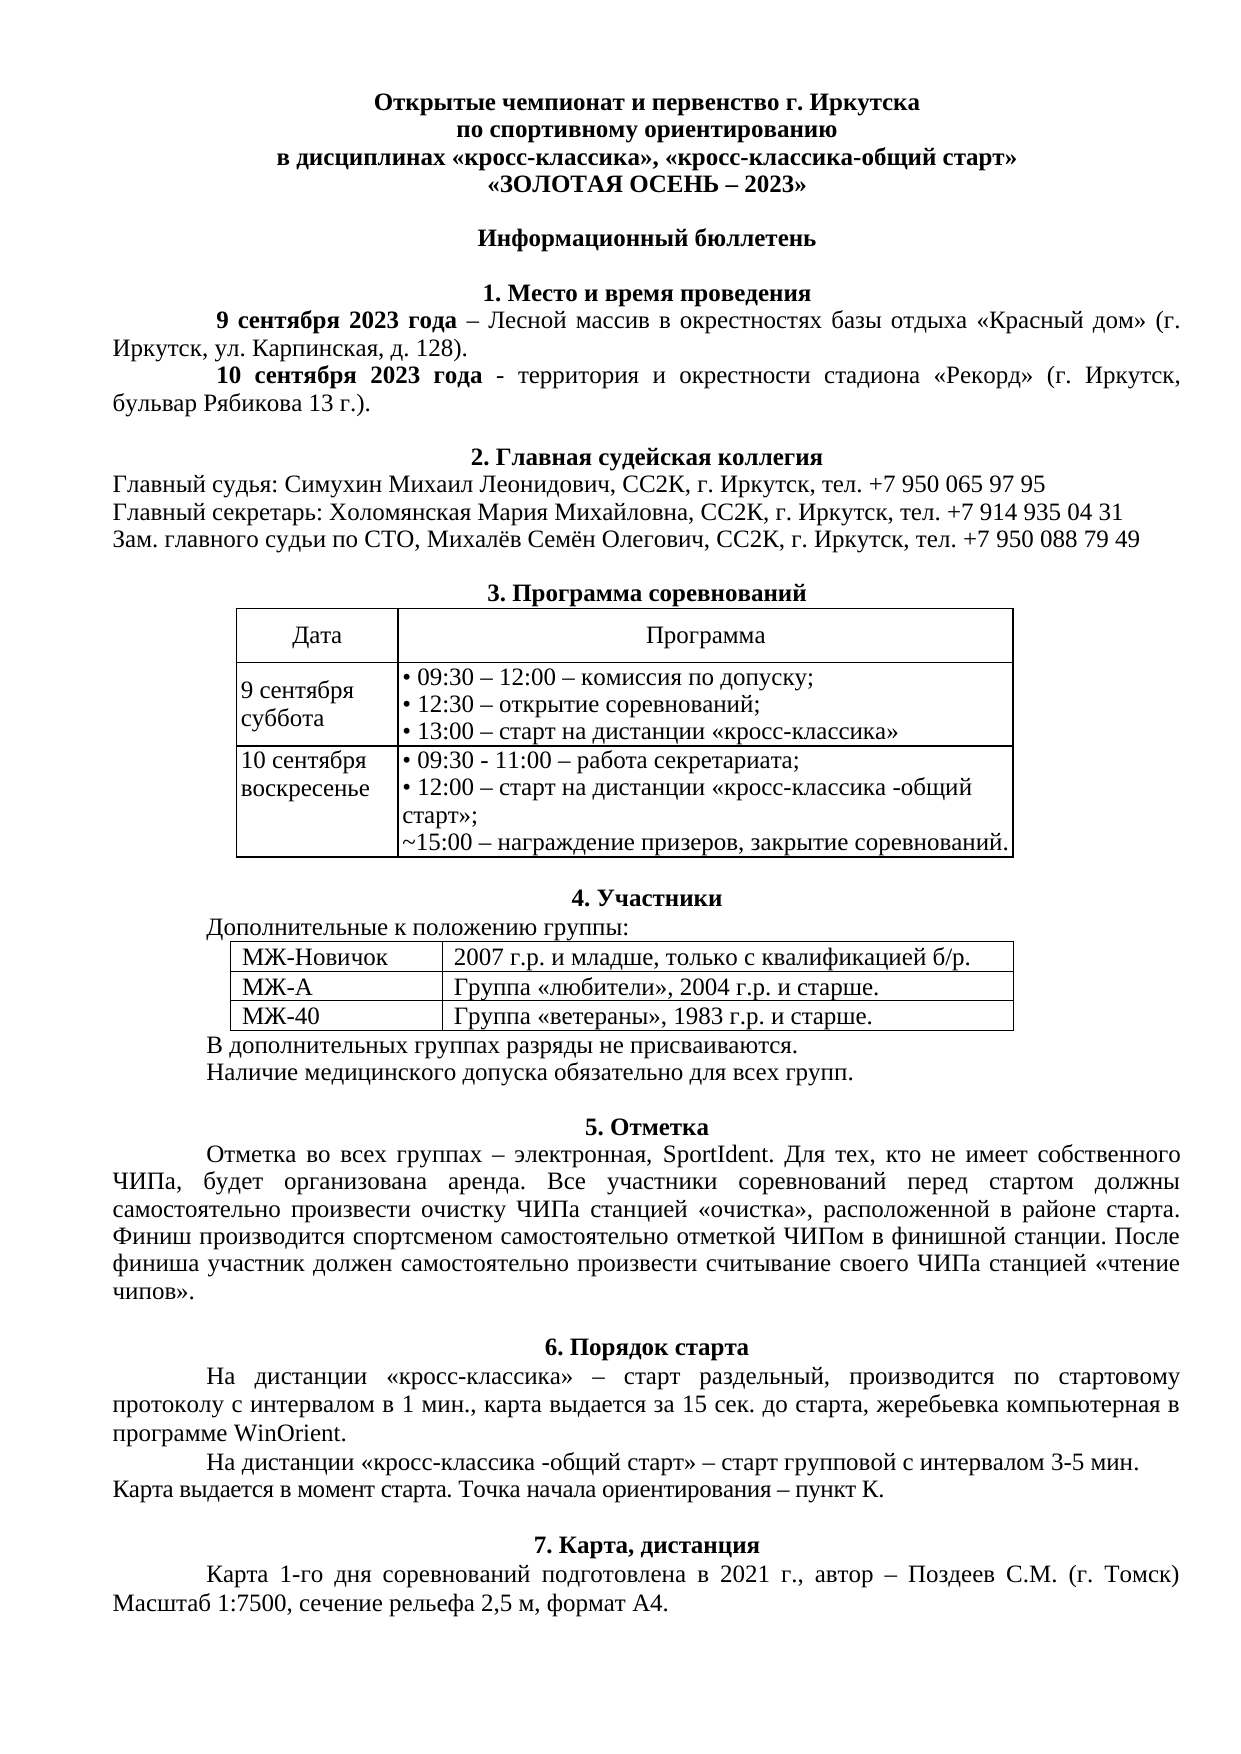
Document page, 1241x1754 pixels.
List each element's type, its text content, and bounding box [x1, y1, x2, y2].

table_header Программа [399, 609, 1012, 662]
text Открытые чемпионат и первенство г. Иркутска [112, 89, 1181, 116]
table_cell • 09:30 - 11:00 – работа секретариата; • 12:00 – старт на дистанции «кросс-классика -общий старт»; ~15:00 – награждение призеров, закрытие соревнований. [399, 747, 1012, 856]
text Зам. главного судьи по СТО, Михалёв Семён Олегович, СС2К, г. Иркутск, тел. +7 950 088 79 49 [112, 526, 1181, 553]
table_header МЖ-Новичок [231, 942, 442, 971]
table_cell • 09:30 – 12:00 – комиссия по допуску; • 12:30 – открытие соревнований; • 13:00 – старт на дистанции «кросс-классика» [399, 663, 1012, 745]
text Карта 1-го дня соревнований подготовлена в 2021 г., автор – Поздеев С.М. (г. Томск) Масштаб 1:7500, сечение рельефа 2,5 м, формат А4. [112, 1559, 1181, 1617]
text Отметка во всех группах – электронная, SportIdent. Для тех, кто не имеет собственного ЧИПа, будет организована аренда. Все участники соревнований перед стартом должны самостоятельно произвести очистку ЧИПа станцией «очистка», расположенной в районе старта. Финиш производится спортсменом самостоятельно отметкой ЧИПом в финишной станции. После финиша участник должен самостоятельно произвести считывание своего ЧИПа станцией «чтение чипов». [112, 1140, 1181, 1305]
table_cell МЖ-А [231, 972, 442, 1000]
text по спортивному ориентированию [112, 116, 1181, 143]
table_cell Группа «любители», 2004 г.р. и старше. [443, 972, 1013, 1000]
table_header 2007 г.р. и младше, только с квалификацией б/р. [443, 942, 1013, 971]
text Главный секретарь: Холомянская Мария Михайловна, СС2К, г. Иркутск, тел. +7 914 935 04 31 [112, 498, 1181, 526]
table_cell 10 сентября воскресенье [237, 747, 397, 856]
text 6. Порядок старта [112, 1332, 1181, 1361]
text На дистанции «кросс-классика» – старт раздельный, производится по стартовому протоколу с интервалом в 1 мин., карта выдается за 15 сек. до старта, жеребьевка компьютерная в программе WinOrient. [112, 1361, 1181, 1447]
text 5. Отметка [112, 1113, 1181, 1140]
text 4. Участники [112, 885, 1181, 912]
table_cell 9 сентября суббота [237, 663, 397, 745]
text Наличие медицинского допуска обязательно для всех групп. [112, 1058, 1181, 1086]
table_header Дата [237, 609, 397, 662]
text 3. Программа соревнований [112, 580, 1181, 607]
text Карта выдается в момент старта. Точка начала ориентирования – пункт К. [112, 1476, 1181, 1503]
text 9 сентября 2023 года – Лесной массив в окрестностях базы отдыха «Красный дом» (г. Иркутск, ул. Карпинская, д. 128). [112, 307, 1181, 362]
text На дистанции «кросс-классика -общий старт» – старт групповой с интервалом 3-5 мин. [112, 1447, 1181, 1476]
text Информационный бюллетень [112, 225, 1181, 252]
table_cell Группа «ветераны», 1983 г.р. и старше. [443, 1001, 1013, 1030]
table_cell МЖ-40 [231, 1001, 442, 1030]
text В дополнительных группах разряды не присваиваются. [112, 1031, 1181, 1058]
text «ЗОЛОТАЯ ОСЕНЬ – 2023» [112, 171, 1181, 198]
text Главный судья: Симухин Михаил Леонидович, СС2К, г. Иркутск, тел. +7 950 065 97 95 [112, 471, 1181, 498]
text 7. Карта, дистанция [112, 1530, 1181, 1559]
text 1. Место и время проведения [112, 280, 1181, 307]
text в дисциплинах «кросс-классика», «кросс-классика-общий старт» [112, 143, 1181, 171]
text Дополнительные к положению группы: [112, 912, 1181, 941]
text 10 сентября 2023 года - территория и окрестности стадиона «Рекорд» (г. Иркутск, бульвар Рябикова 13 г.). [112, 362, 1181, 416]
text 2. Главная судейская коллегия [112, 444, 1181, 471]
